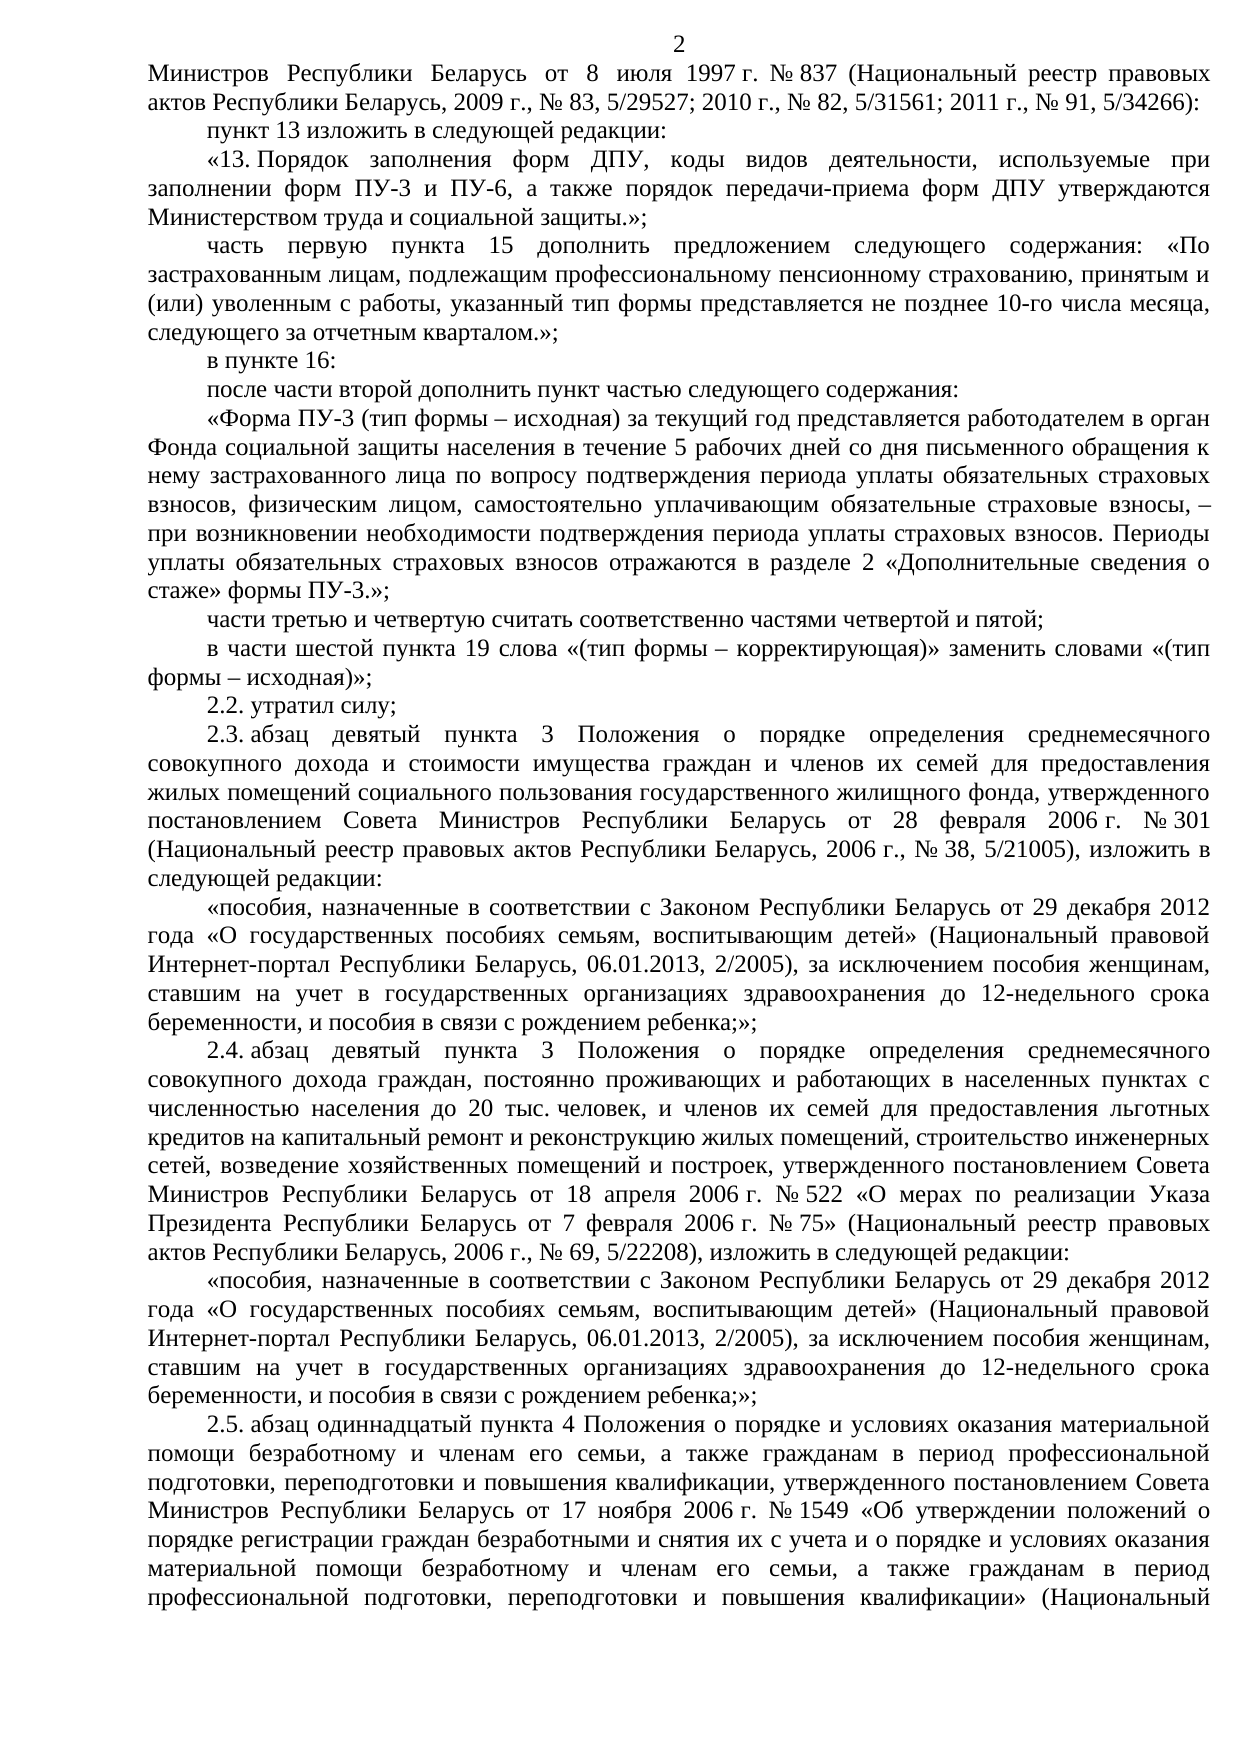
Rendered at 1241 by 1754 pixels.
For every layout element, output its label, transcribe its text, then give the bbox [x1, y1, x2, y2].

text пункт 13 изложить в следующей редакции: [147, 115, 1211, 144]
text 2.4. абзац девятый пункта 3 Положения о порядке определения среднемесячного совокупного дохода граждан, постоянно проживающих и работающих в населенных пунктах с численностью населения до 20 тыс. человек, и членов их семей для предоставления льготных кредитов на капитальный ремонт и реконструкцию жилых помещений, строительство инженерных сетей, возведение хозяйственных помещений и построек, утвержденного постановлением Совета Министров Республики Беларусь от 18 апреля 2006 г. № 522 «О мерах по реализации Указа Президента Республики Беларусь от 7 февраля 2006 г. № 75» (Национальный реестр правовых актов Республики Беларусь, 2006 г., № 69, 5/22208), изложить в следующей редакции: [147, 1035, 1211, 1265]
text в части шестой пункта 19 слова «(тип формы – корректирующая)» заменить словами «(тип формы – исходная)»; [147, 633, 1211, 690]
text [147, 1409, 1211, 1610]
text 2.3. абзац девятый пункта 3 Положения о порядке определения среднемесячного совокупного дохода и стоимости имущества граждан и членов их семей для предоставления жилых помещений социального пользования государственного жилищного фонда, утвержденного постановлением Совета Министров Республики Беларусь от 28 февраля 2006 г. № 301 (Национальный реестр правовых актов Республики Беларусь, 2006 г., № 38, 5/21005), изложить в следующей редакции: [147, 719, 1211, 892]
text в пункте 16: [147, 345, 1211, 374]
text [147, 58, 1211, 115]
text часть первую пункта 15 дополнить предложением следующего содержания: «По застрахованным лицам, подлежащим профессиональному пенсионному страхованию, принятым и (или) уволенным с работы, указанный тип формы представляется не позднее 10-го числа месяца, следующего за отчетным кварталом.»; [147, 230, 1211, 345]
text 2.2. утратил силу; [147, 690, 1211, 719]
text после части второй дополнить пункт частью следующего содержания: [147, 374, 1211, 403]
text «13. Порядок заполнения форм ДПУ, коды видов деятельности, используемые при заполнении форм ПУ-3 и ПУ-6, а также порядок передачи-приема форм ДПУ утверждаются Министерством труда и социальной защиты.»; [147, 144, 1211, 230]
text части третью и четвертую считать соответственно частями четвертой и пятой; [147, 604, 1211, 633]
text «Форма ПУ-3 (тип формы – исходная) за текущий год представляется работодателем в орган Фонда социальной защиты населения в течение 5 рабочих дней со дня письменного обращения к нему застрахованного лица по вопросу подтверждения периода уплаты обязательных страховых взносов, физическим лицом, самостоятельно уплачивающим обязательные страховые взносы, – при возникновении необходимости подтверждения периода уплаты страховых взносов. Периоды уплаты обязательных страховых взносов отражаются в разделе 2 «Дополнительные сведения о стаже» формы ПУ-3.»; [147, 403, 1211, 604]
